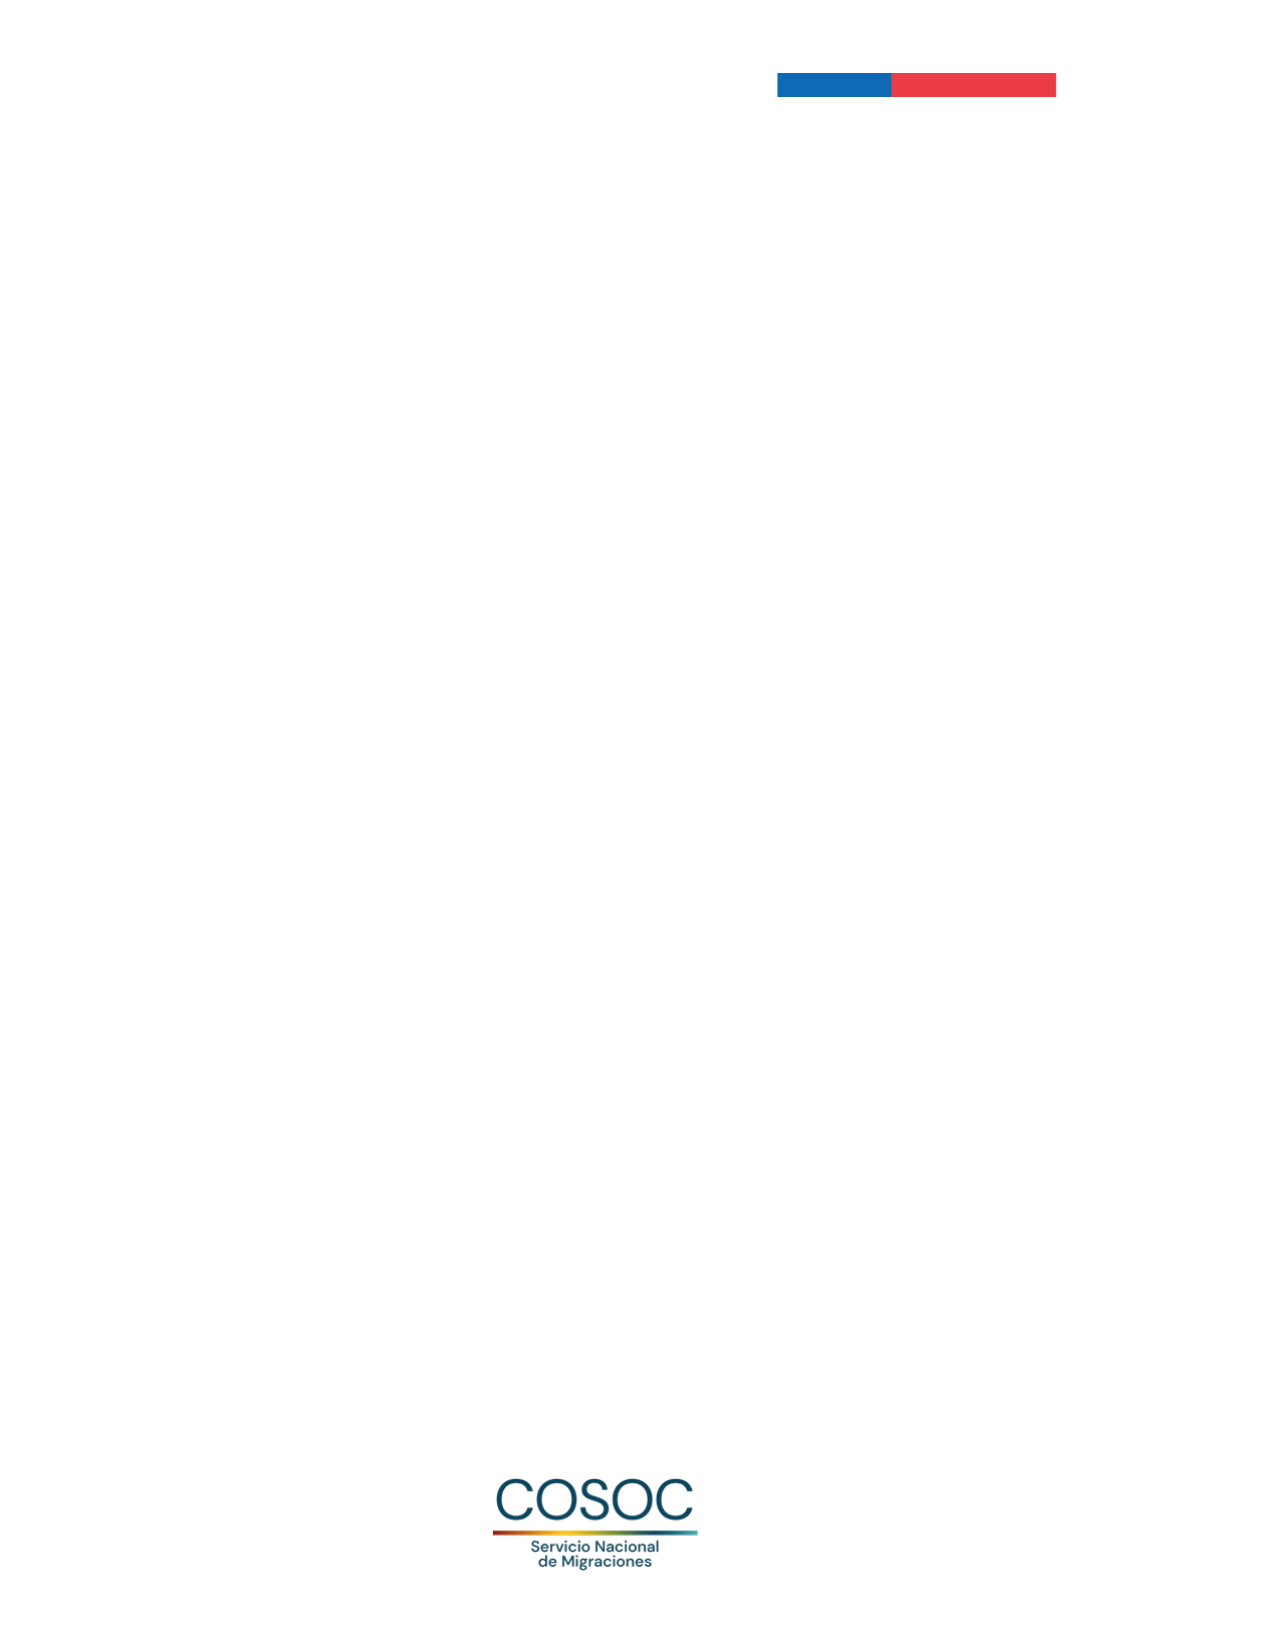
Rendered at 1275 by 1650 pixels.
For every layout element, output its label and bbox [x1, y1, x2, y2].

picture [492, 1471, 698, 1577]
picture [777, 73, 1057, 97]
